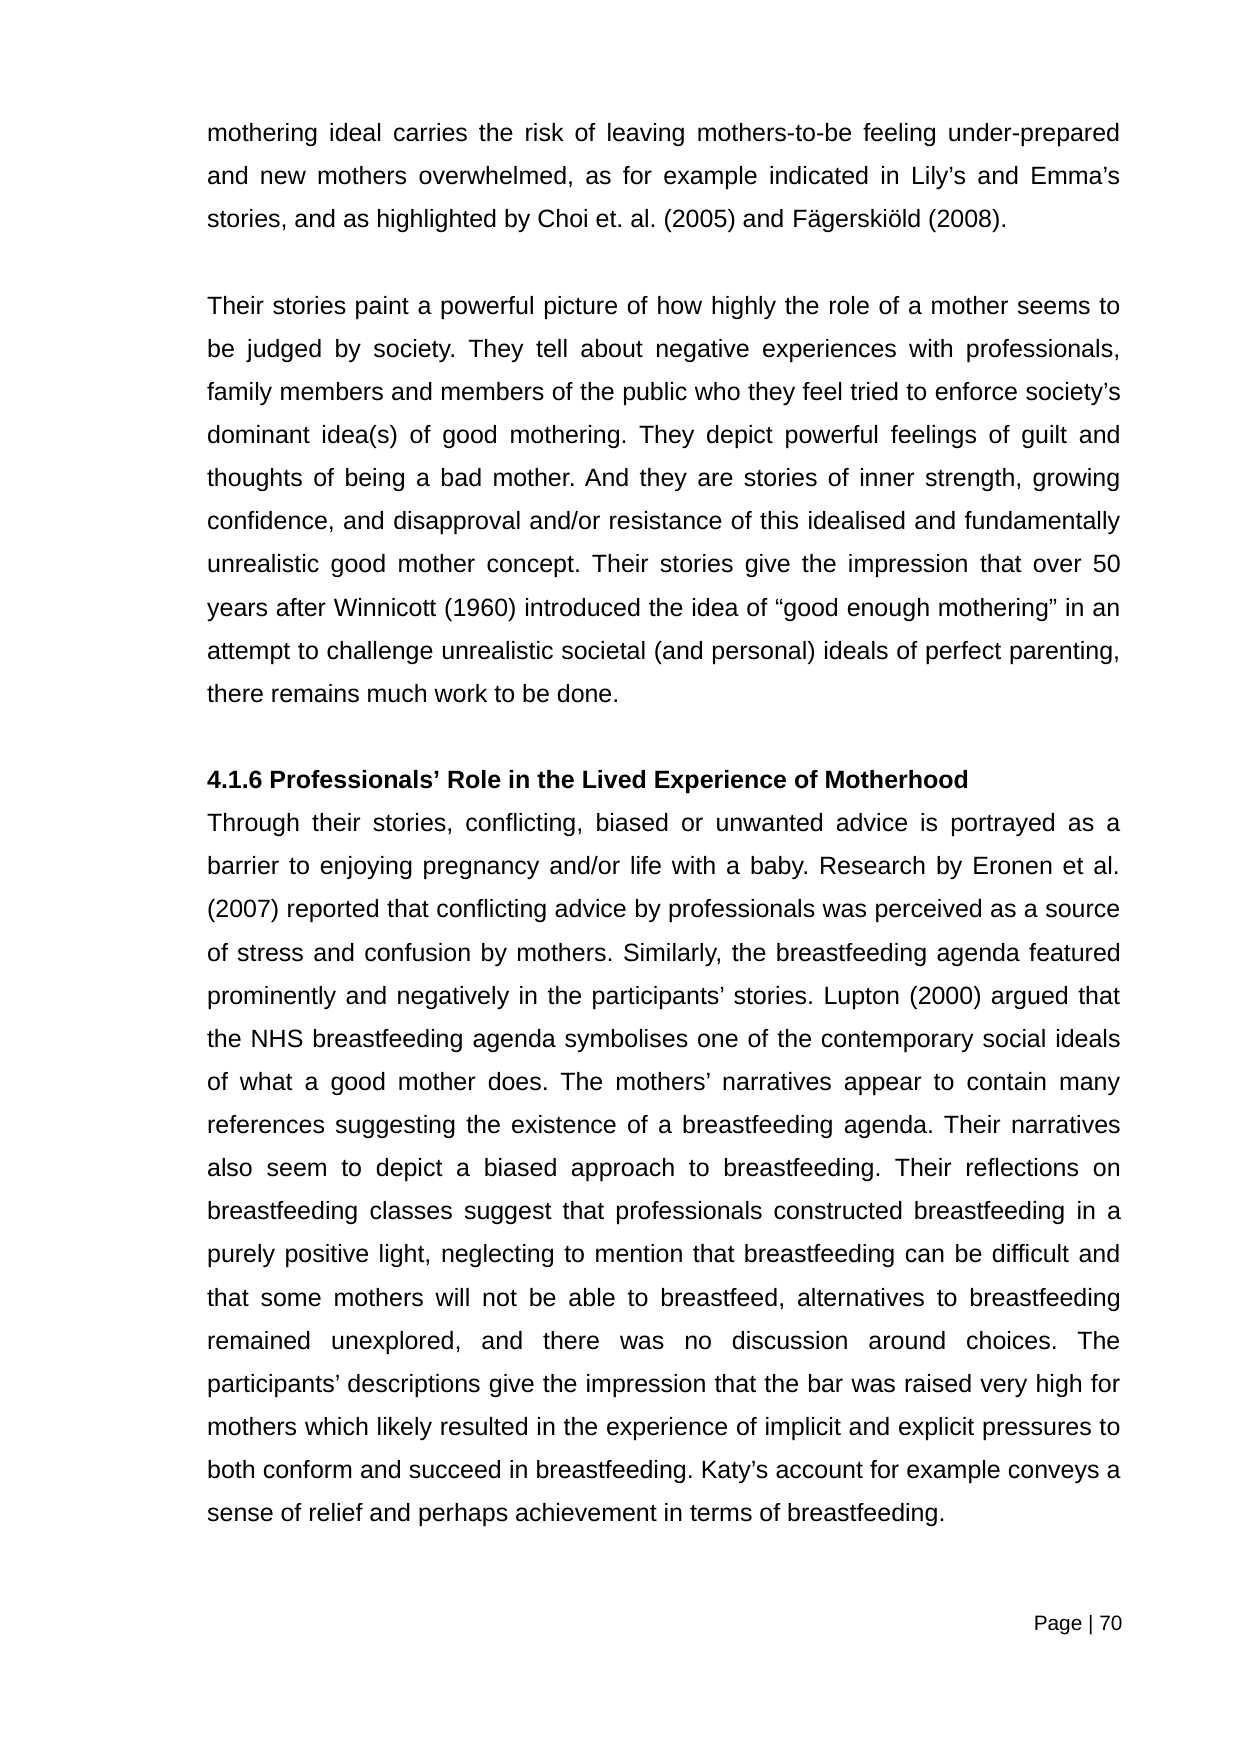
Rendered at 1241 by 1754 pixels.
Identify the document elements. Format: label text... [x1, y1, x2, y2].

text Their stories paint a powerful picture of how highly the role of a mother seems to be judged by society. They tell about negative experiences with professionals, family members and members of the public who they feel tried to enforce society’s dominant idea(s) of good mothering. They depict powerful feelings of guilt and thoughts of being a bad mother. And they are stories of inner strength, growing confidence, and disapproval and/or resistance of this idealised and fundamentally unrealistic good mother concept. Their stories give the impression that over 50 years after Winnicott (1960) introduced the idea of “good enough mothering” in an attempt to challenge unrealistic societal (and personal) ideals of perfect parenting, there remains much work to be done. [207, 291, 1122, 707]
subtitle 4.1.6 Professionals’ Role in the Lived Experience of Motherhood [207, 765, 1122, 794]
text Through their stories, conflicting, biased or unwanted advice is portrayed as a barrier to enjoying pregnancy and/or life with a baby. Research by Eronen et al. (2007) reported that conflicting advice by professionals was perceived as a source of stress and confusion by mothers. Similarly, the breastfeeding agenda featured prominently and negatively in the participants’ stories. Lupton (2000) argued that the NHS breastfeeding agenda symbolises one of the contemporary social ideals of what a good mother does. The mothers’ narratives appear to contain many references suggesting the existence of a breastfeeding agenda. Their narratives also seem to depict a biased approach to breastfeeding. Their reflections on breastfeeding classes suggest that professionals constructed breastfeeding in a purely positive light, neglecting to mention that breastfeeding can be difficult and that some mothers will not be able to breastfeed, alternatives to breastfeeding remained unexplored, and there was no discussion around choices. The participants’ descriptions give the impression that the bar was raised very high for mothers which likely resulted in the experience of implicit and explicit pressures to both conform and succeed in breastfeeding. Katy’s account for example conveys a sense of relief and perhaps achievement in terms of breastfeeding. [207, 808, 1122, 1527]
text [207, 118, 1122, 233]
